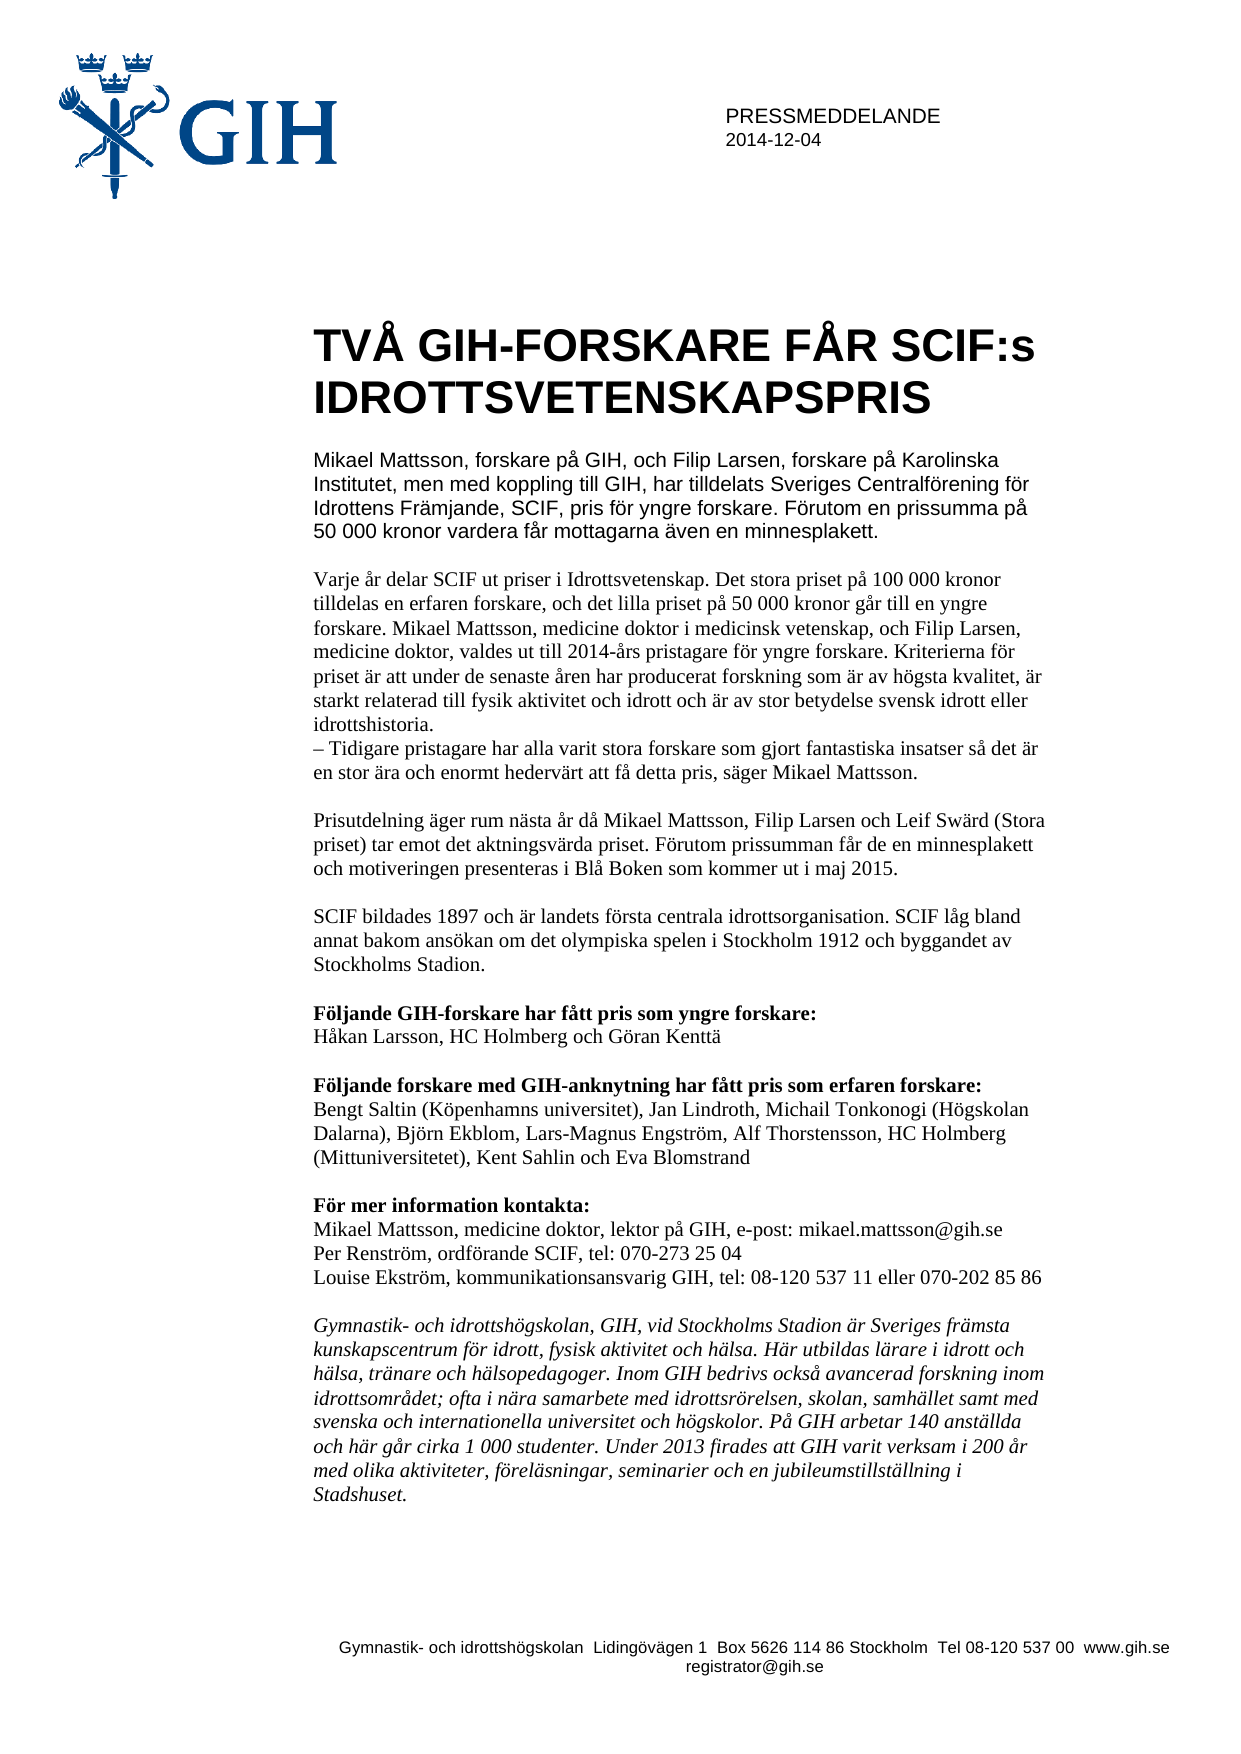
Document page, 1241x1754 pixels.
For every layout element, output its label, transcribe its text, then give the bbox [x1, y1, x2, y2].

text Per Renström, ordförande SCIF, tel: 070-273 25 04 [313, 1241, 1048, 1265]
text Håkan Larsson, HC Holmberg och Göran Kenttä [313, 1024, 1048, 1048]
text SCIF bildades 1897 och är landets första centrala idrottsorganisation. SCIF låg bland annat bakom ansökan om det olympiska spelen i Stockholm 1912 och byggandet av Stockholms Stadion. [313, 904, 1048, 1000]
text Louise Ekström, kommunikationsansvarig GIH, tel: 08-120 537 11 eller 070-202 85 86 [313, 1265, 1048, 1289]
text För mer information kontakta: [313, 1193, 1048, 1217]
text Prisutdelning äger rum nästa år då Mikael Mattsson, Filip Larsen och Leif Swärd (Stora priset) tar emot det aktningsvärda priset. Förutom prissumman får de en minnesplakett och motiveringen presenteras i Blå Boken som kommer ut i maj 2015. [313, 808, 1048, 880]
picture [59, 53, 337, 199]
text Gymnastik- och idrottshögskolan, GIH, vid Stockholms Stadion är Sveriges främsta kunskapscentrum för idrott, fysisk aktivitet och hälsa. Här utbildas lärare i idrott och hälsa, tränare och hälsopedagoger. Inom GIH bedrivs också avancerad forskning inom idrottsområdet; ofta i nära samarbete med idrottsrörelsen, skolan, samhället samt med svenska och internationella universitet och högskolor. På GIH arbetar 140 anställda och här går cirka 1 000 studenter. Under 2013 firades att GIH varit verksam i 200 år med olika aktiviteter, föreläsningar, seminarier och en jubileumstillställning i Stadshuset. [313, 1313, 1048, 1506]
text – Tidigare pristagare har alla varit stora forskare som gjort fantastiska insatser så det är en stor ära och enormt hedervärt att få detta pris, säger Mikael Mattsson. [313, 736, 1051, 784]
text TVÅ GIH-FORSKARE FÅR SCIF:s IDROTTSVETENSKAPSPRIS [313, 318, 1048, 423]
text Mikael Mattsson, medicine doktor, lektor på GIH, e-post: mikael.mattsson@gih.se [313, 1217, 1048, 1241]
text Följande GIH-forskare har fått pris som yngre forskare: [313, 1000, 1048, 1024]
text Varje år delar SCIF ut priser i Idrottsvetenskap. Det stora priset på 100 000 kronor tilldelas en erfaren forskare, och det lilla priset på 50 000 kronor går till en yngre forskare. Mikael Mattsson, medicine doktor i medicinsk vetenskap, och Filip Larsen, medicine doktor, valdes ut till 2014-års pristagare för yngre forskare. Kriterierna för priset är att under de senaste åren har producerat forskning som är av högsta kvalitet, är starkt relaterad till fysik aktivitet och idrott och är av stor betydelse svensk idrott eller idrottshistoria. [313, 567, 1051, 736]
text Bengt Saltin (Köpenhamns universitet), Jan Lindroth, Michail Tonkonogi (Högskolan Dalarna), Björn Ekblom, Lars-Magnus Engström, Alf Thorstensson, HC Holmberg (Mittuniversitetet), Kent Sahlin och Eva Blomstrand [313, 1097, 1048, 1169]
text Mikael Mattsson, forskare på GIH, och Filip Larsen, forskare på Karolinska Institutet, men med koppling till GIH, har tilldelats Sveriges Centralförening för Idrottens Främjande, SCIF, pris för yngre forskare. Förutom en prissumma på 50 000 kronor vardera får mottagarna även en minnesplakett. [313, 447, 1051, 543]
text Följande forskare med GIH-anknytning har fått pris som erfaren forskare: [313, 1073, 1048, 1097]
